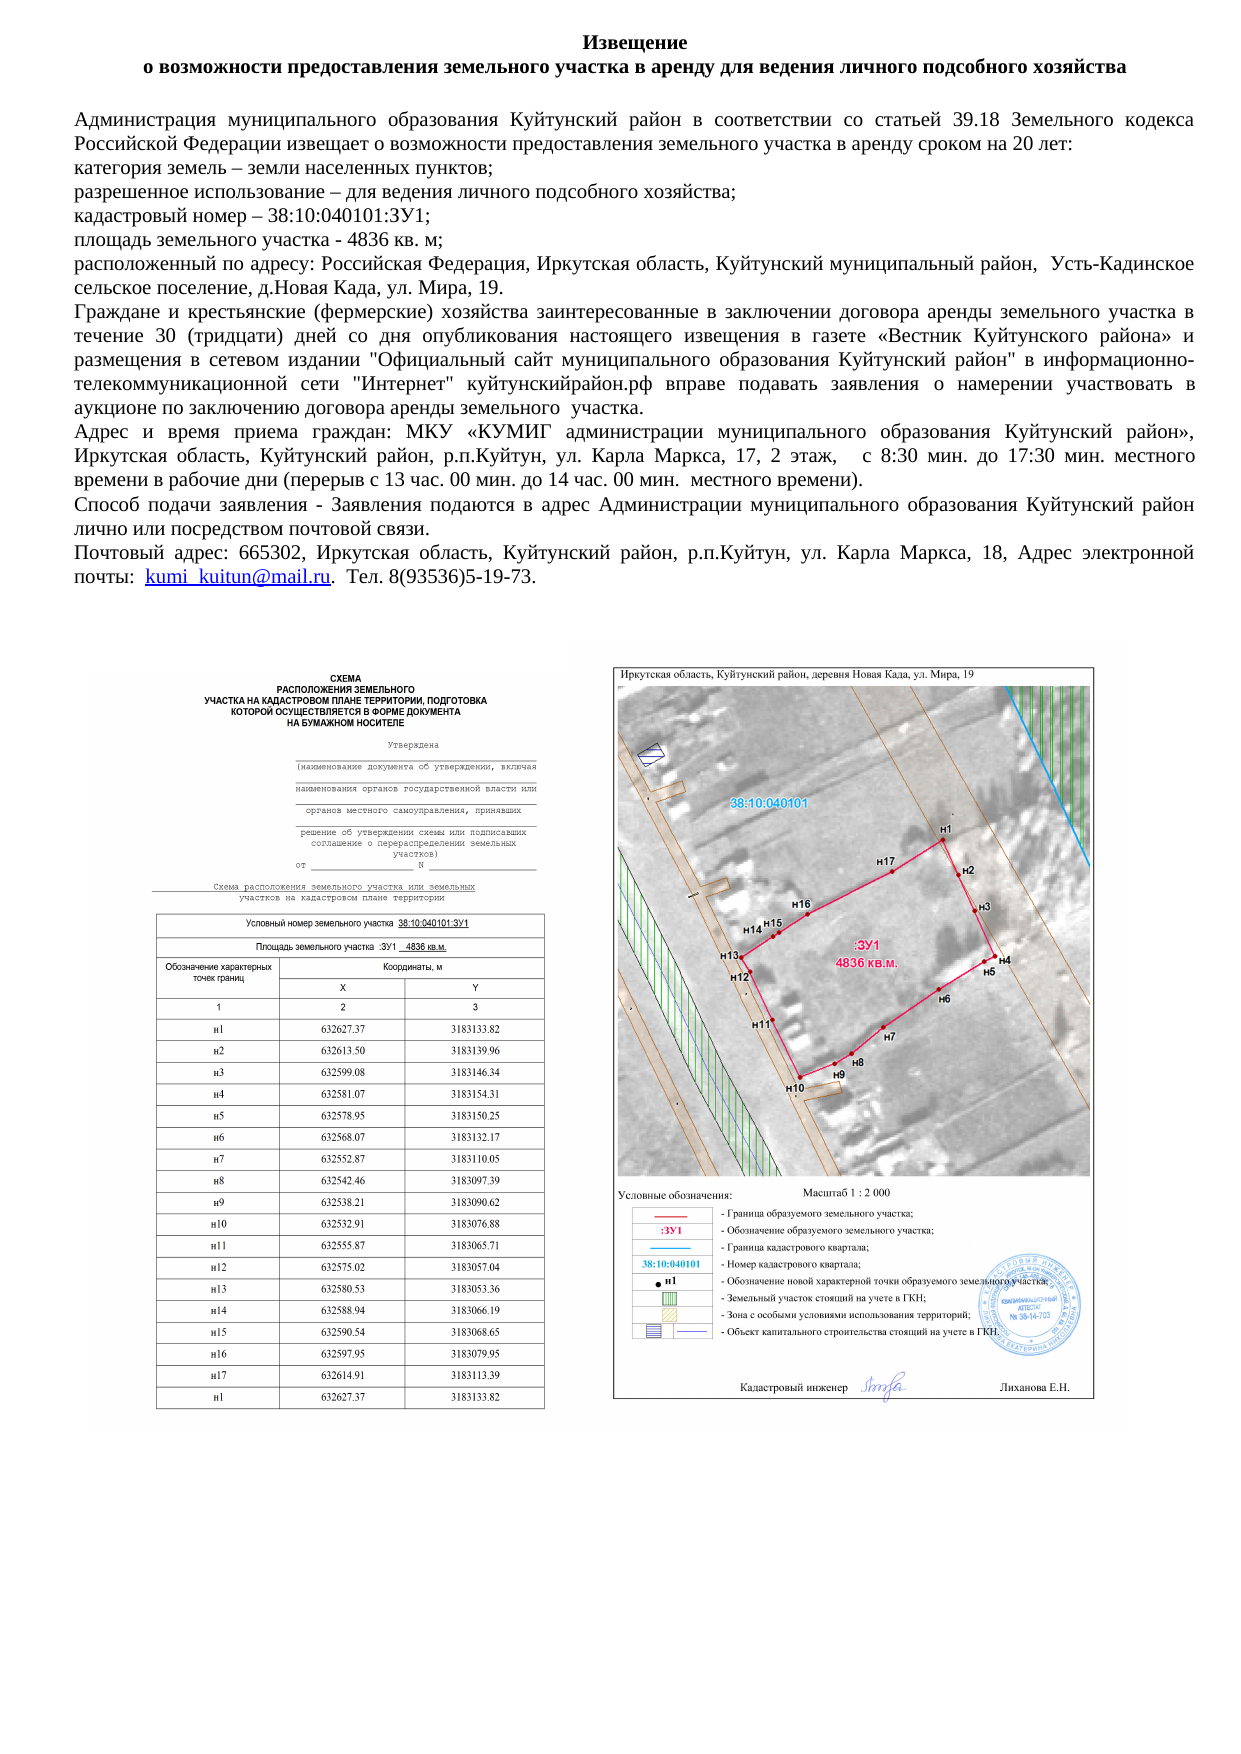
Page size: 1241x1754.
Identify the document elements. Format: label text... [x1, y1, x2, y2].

text площадь земельного участка - 4836 кв. м; [74, 227, 1196, 251]
text Администрация муниципального образования Куйтунский район в соответствии со статьей 39.18 Земельного кодекса Российской Федерации извещает о возможности предоставления земельного участка в аренду сроком на 20 лет: [74, 106, 1196, 154]
text кадастровый номер – 38:10:040101:ЗУ1; [74, 203, 1196, 227]
text Способ подачи заявления - Заявления подаются в адрес Администрации муниципального образования Куйтунский район лично или посредством почтовой связи. [74, 491, 1196, 539]
text Почтовый адрес: 665302, Иркутская область, Куйтунский район, р.п.Куйтун, ул. Карла Маркса, 18, Адрес электронной почты: kumi_kuitun@mail.ru. Тел. 8(93536)5-19-73. [74, 539, 1196, 588]
text расположенный по адресу: Российская Федерация, Иркутская область, Куйтунский муниципальный район, Усть-Кадинское сельское поселение, д.Новая Када, ул. Мира, 19. [74, 251, 1196, 299]
text Извещение о возможности предоставления земельного участка в аренду для ведения личного подсобного хозяйства [74, 29, 1196, 78]
text Граждане и крестьянские (фермерские) хозяйства заинтересованные в заключении договора аренды земельного участка в течение 30 (тридцати) дней со дня опубликования настоящего извещения в газете «Вестник Куйтунского района» и размещения в сетевом издании "Официальный сайт муниципального образования Куйтунский район" в информационно-телекоммуникационной сети "Интернет" куйтунскийрайон.рф вправе подавать заявления о намерении участвовать в аукционе по заключению договора аренды земельного участка. [74, 299, 1196, 419]
text категория земель – земли населенных пунктов; [74, 154, 1196, 179]
picture [88, 640, 1127, 1431]
text разрешенное использование – для ведения личного подсобного хозяйства; [74, 179, 1196, 203]
text Адрес и время приема граждан: МКУ «КУМИГ администрации муниципального образования Куйтунский район», Иркутская область, Куйтунский район, р.п.Куйтун, ул. Карла Маркса, 17, 2 этаж, с 8:30 мин. до 17:30 мин. местного времени в рабочие дни (перерыв с 13 час. 00 мин. до 14 час. 00 мин. местного времени). [74, 419, 1196, 491]
